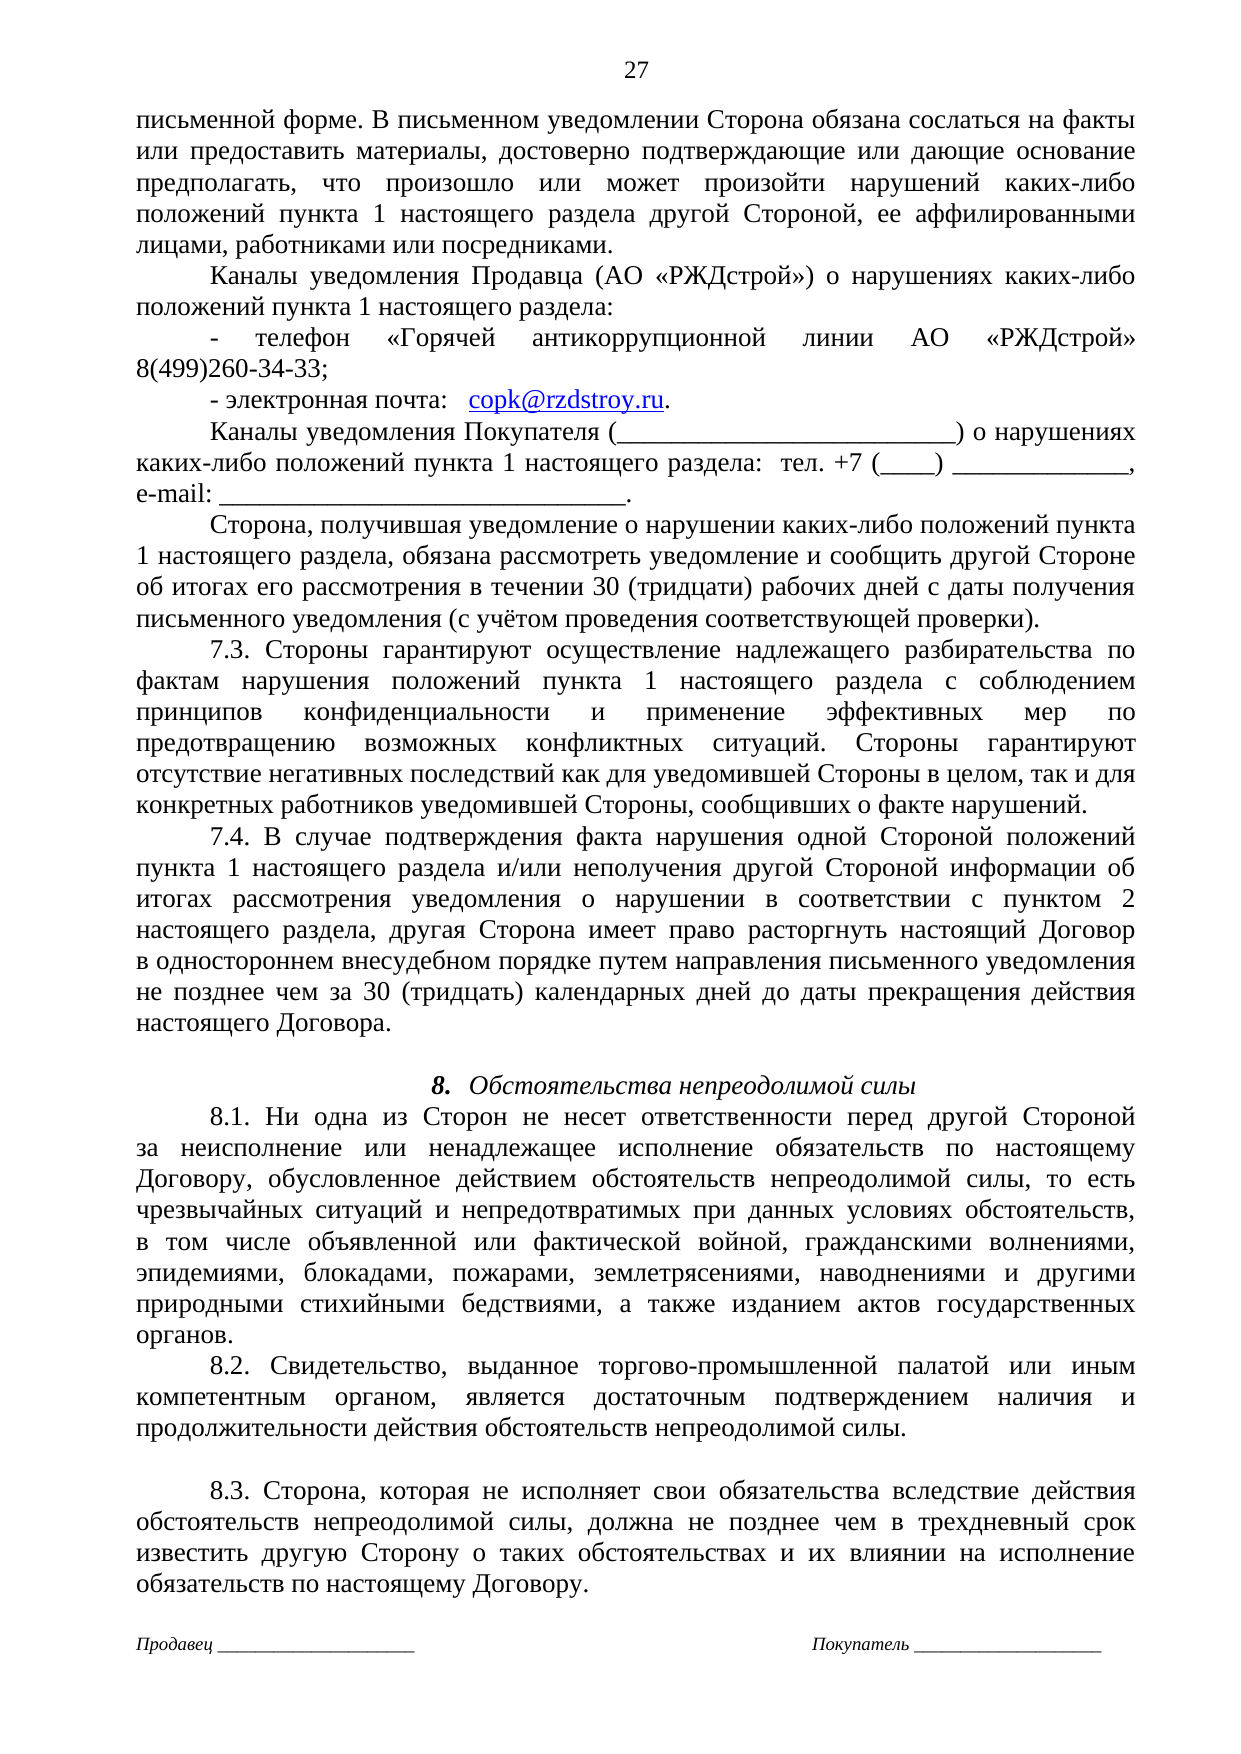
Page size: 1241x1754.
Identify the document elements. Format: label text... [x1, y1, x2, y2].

text 7.4. В случае подтверждения факта нарушения одной Стороной положений пункта 1 настоящего раздела и/или неполучения другой Стороной информации об итогах рассмотрения уведомления о нарушении в соответствии с пунктом 2 настоящего раздела, другая Сторона имеет право расторгнуть настоящий Договор в одностороннем внесудебном порядке путем направления письменного уведомления не позднее чем за 30 (тридцать) календарных дней до даты прекращения действия настоящего Договора. [136, 820, 1137, 1038]
text Каналы уведомления Покупателя (_________________________) о нарушениях каких-либо положений пункта 1 настоящего раздела: тел. +7 (____) _____________, e-mail: ______________________________. [136, 415, 1137, 508]
text - электронная почта: copk@rzdstroy.ru. [136, 384, 1137, 415]
list Обстоятельства непреодолимой силы [211, 1069, 1137, 1100]
text Каналы уведомления Продавца (АО «РЖДстрой») о нарушениях каких-либо положений пункта 1 настоящего раздела: [136, 259, 1137, 321]
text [136, 103, 1137, 259]
text 7.3. Стороны гарантируют осуществление надлежащего разбирательства по фактам нарушения положений пункта 1 настоящего раздела с соблюдением принципов конфиденциальности и применение эффективных мер по предотвращению возможных конфликтных ситуаций. Стороны гарантируют отсутствие негативных последствий как для уведомившей Стороны в целом, так и для конкретных работников уведомившей Стороны, сообщивших о факте нарушений. [136, 633, 1137, 820]
text 8.3. Сторона, которая не исполняет свои обязательства вследствие действия обстоятельств непреодолимой силы, должна не позднее чем в трехдневный срок известить другую Сторону о таких обстоятельствах и их влиянии на исполнение обязательств по настоящему Договору. [136, 1474, 1137, 1598]
text Сторона, получившая уведомление о нарушении каких-либо положений пункта 1 настоящего раздела, обязана рассмотреть уведомление и сообщить другой Стороне об итогах его рассмотрения в течении 30 (тридцати) рабочих дней с даты получения письменного уведомления (с учётом проведения соответствующей проверки). [136, 508, 1137, 633]
text 8.2. Свидетельство, выданное торгово-промышленной палатой или иным компетентным органом, является достаточным подтверждением наличия и продолжительности действия обстоятельств непреодолимой силы. [136, 1349, 1137, 1443]
text 8.1. Ни одна из Сторон не несет ответственности перед другой Стороной за неисполнение или ненадлежащее исполнение обязательств по настоящему Договору, обусловленное действием обстоятельств непреодолимой силы, то есть чрезвычайных ситуаций и непредотвратимых при данных условиях обстоятельств, в том числе объявленной или фактической войной, гражданскими волнениями, эпидемиями, блокадами, пожарами, землетрясениями, наводнениями и другими природными стихийными бедствиями, а также изданием актов государственных органов. [136, 1100, 1137, 1349]
text - телефон «Горячей антикоррупционной линии АО «РЖДстрой» 8(499)260-34-33; [136, 321, 1137, 384]
